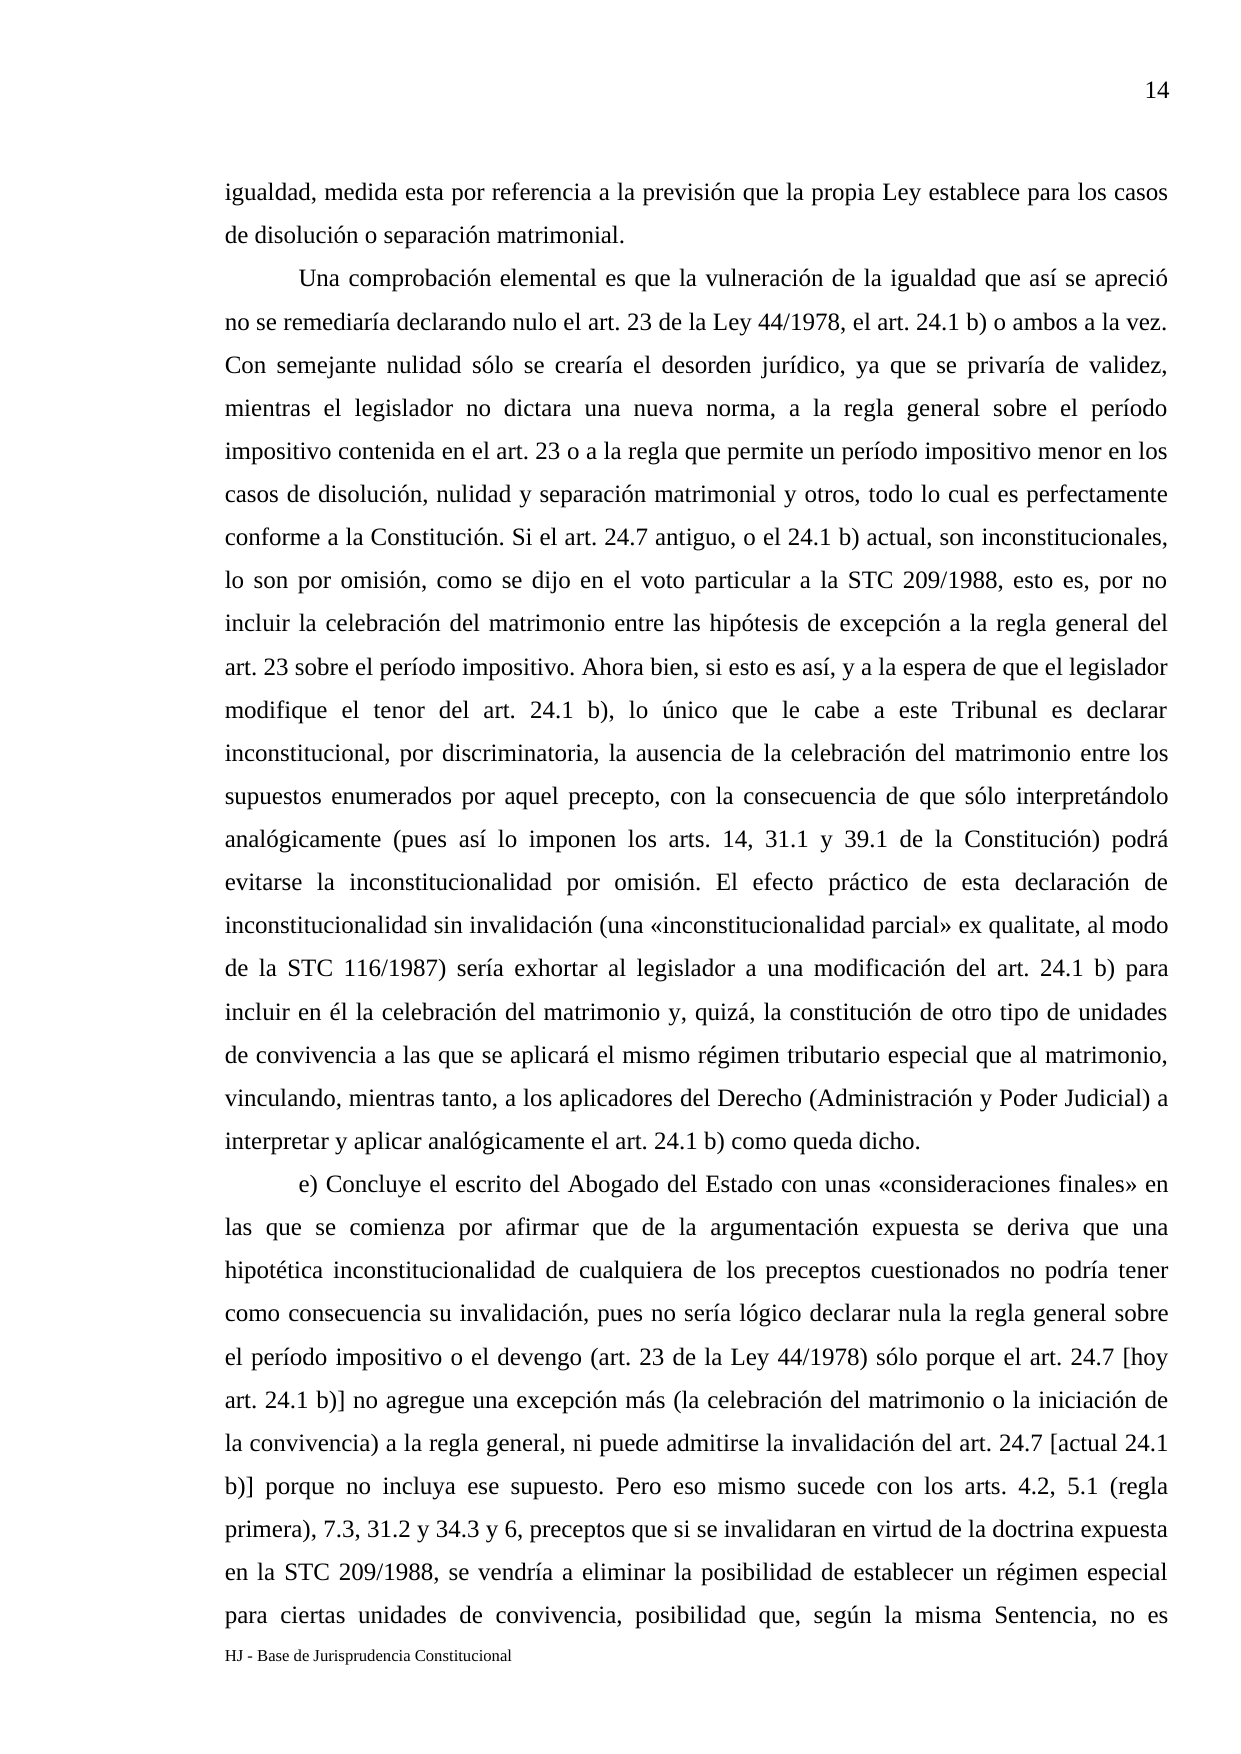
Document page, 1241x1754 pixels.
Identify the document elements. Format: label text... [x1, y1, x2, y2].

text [224, 1169, 1169, 1629]
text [224, 177, 1169, 249]
text Una comprobación elemental es que la vulneración de la igualdad que así se apreció no se remediaría declarando nulo el art. 23 de la Ley 44/1978, el art. 24.1 b) o ambos a la vez. Con semejante nulidad sólo se crearía el desorden jurídico, ya que se privaría de validez, mientras el legislador no dictara una nueva norma, a la regla general sobre el período impositivo contenida en el art. 23 o a la regla que permite un período impositivo menor en los casos de disolución, nulidad y separación matrimonial y otros, todo lo cual es perfectamente conforme a la Constitución. Si el art. 24.7 antiguo, o el 24.1 b) actual, son inconstitucionales, lo son por omisión, como se dijo en el voto particular a la STC 209/1988, esto es, por no incluir la celebración del matrimonio entre las hipótesis de excepción a la regla general del art. 23 sobre el período impositivo. Ahora bien, si esto es así, y a la espera de que el legislador modifique el tenor del art. 24.1 b), lo único que le cabe a este Tribunal es declarar inconstitucional, por discriminatoria, la ausencia de la celebración del matrimonio entre los supuestos enumerados por aquel precepto, con la consecuencia de que sólo interpretándolo analógicamente (pues así lo imponen los arts. 14, 31.1 y 39.1 de la Constitución) podrá evitarse la inconstitucionalidad por omisión. El efecto práctico de esta declaración de inconstitucionalidad sin invalidación (una «inconstitucionalidad parcial» ex qualitate, al modo de la STC 116/1987) sería exhortar al legislador a una modificación del art. 24.1 b) para incluir en él la celebración del matrimonio y, quizá, la constitución de otro tipo de unidades de convivencia a las que se aplicará el mismo régimen tributario especial que al matrimonio, vinculando, mientras tanto, a los aplicadores del Derecho (Administración y Poder Judicial) a interpretar y aplicar analógicamente el art. 24.1 b) como queda dicho. [224, 263, 1169, 1155]
